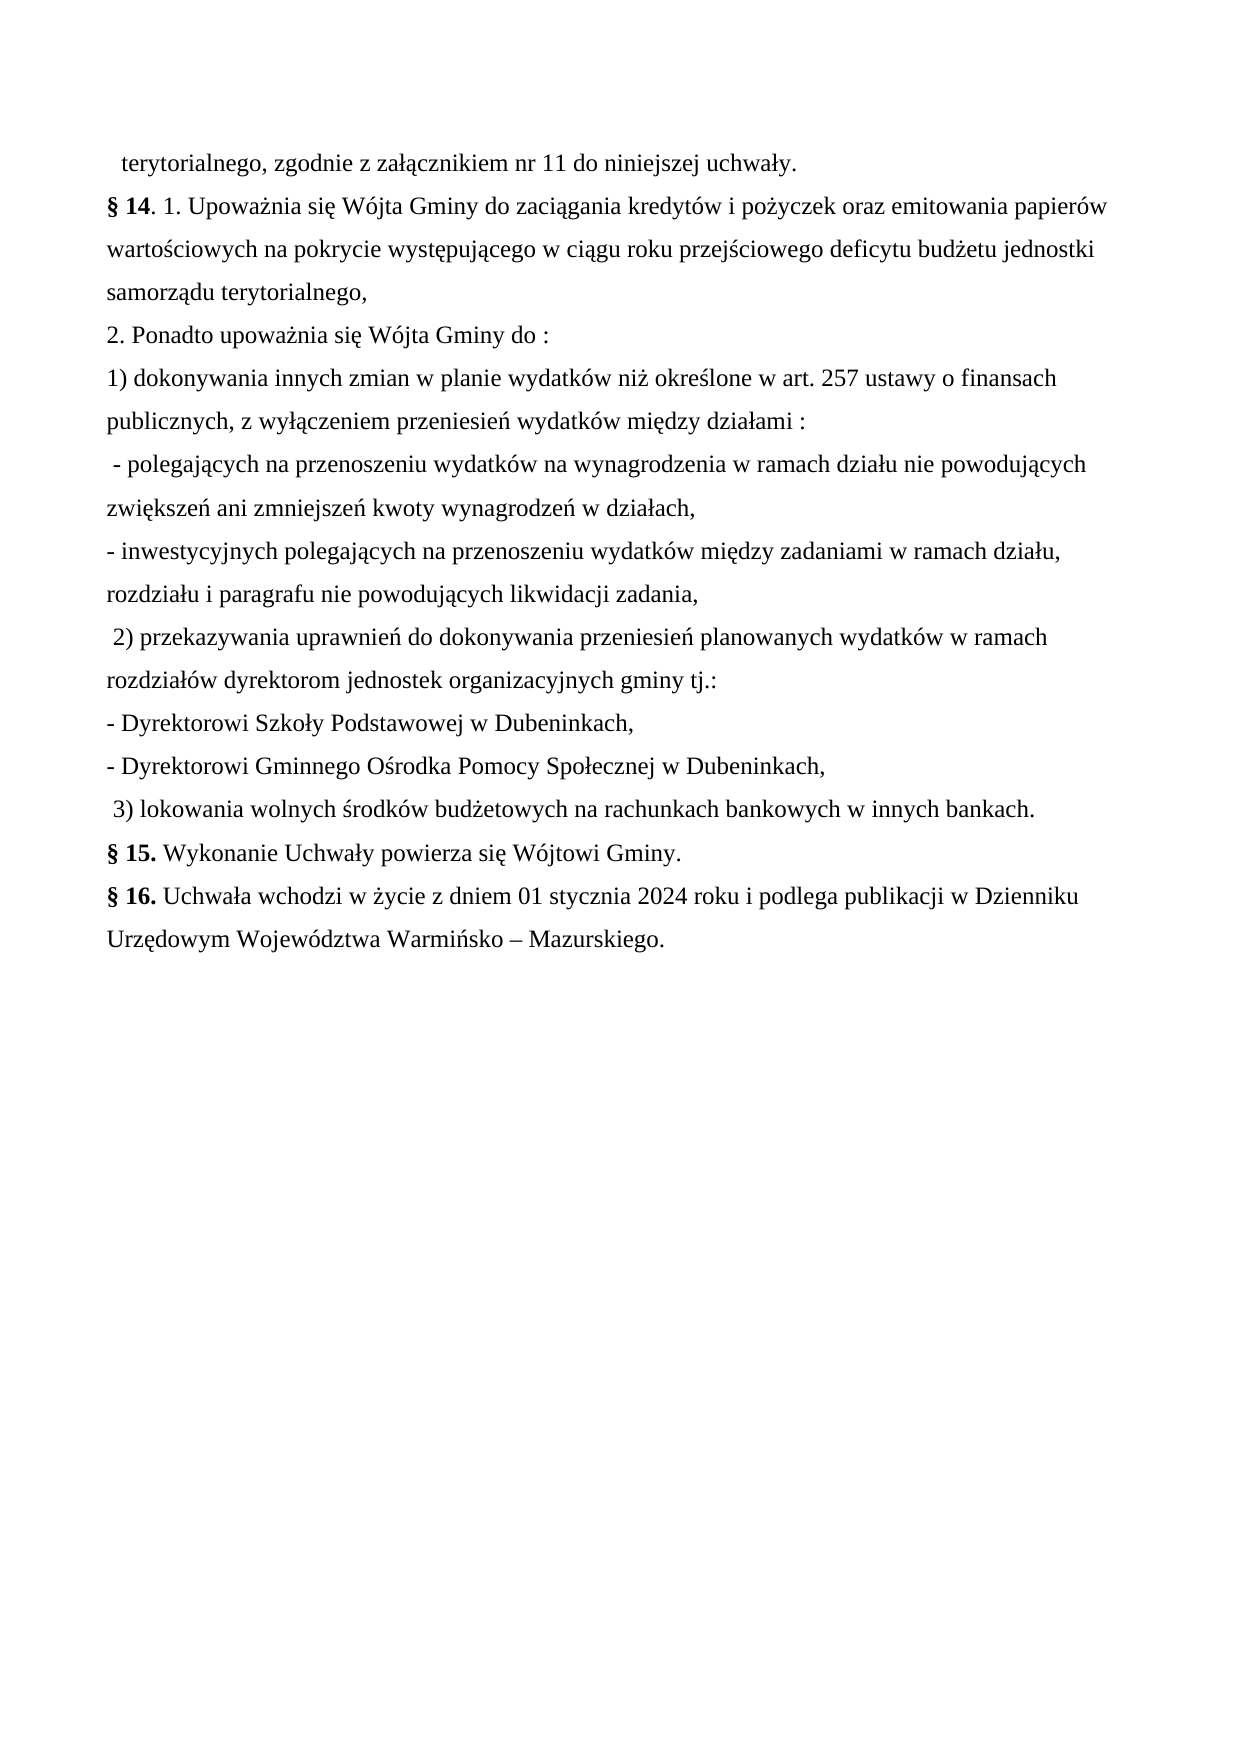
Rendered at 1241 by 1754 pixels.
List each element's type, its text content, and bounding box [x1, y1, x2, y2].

text - Dyrektorowi Szkoły Podstawowej w Dubeninkach, [106, 708, 1134, 737]
text 1) dokonywania innych zmian w planie wydatków niż określone w art. 257 ustawy o finansach publicznych, z wyłączeniem przeniesień wydatków między działami : [106, 363, 1134, 435]
text 3) lokowania wolnych środków budżetowych na rachunkach bankowych w innych bankach. [106, 794, 1134, 823]
text - polegających na przenoszeniu wydatków na wynagrodzenia w ramach działu nie powodujących zwiększeń ani zmniejszeń kwoty wynagrodzeń w działach, [106, 449, 1134, 521]
text 2. Ponadto upoważnia się Wójta Gminy do : [106, 320, 1134, 349]
text - Dyrektorowi Gminnego Ośrodka Pomocy Społecznej w Dubeninkach, [106, 751, 1134, 780]
text § 15. Wykonanie Uchwały powierza się Wójtowi Gminy. [106, 838, 1134, 866]
text § 16. Uchwała wchodzi w życie z dniem 01 stycznia 2024 roku i podlega publikacji w Dzienniku Urzędowym Województwa Warmińsko – Mazurskiego. [106, 881, 1134, 953]
text § 14. 1. Upoważnia się Wójta Gminy do zaciągania kredytów i pożyczek oraz emitowania papierów wartościowych na pokrycie występującego w ciągu roku przejściowego deficytu budżetu jednostki samorządu terytorialnego, [106, 191, 1134, 306]
text 2) przekazywania uprawnień do dokonywania przeniesień planowanych wydatków w ramach rozdziałów dyrektorom jednostek organizacyjnych gminy tj.: [106, 622, 1134, 694]
text - inwestycyjnych polegających na przenoszeniu wydatków między zadaniami w ramach działu, rozdziału i paragrafu nie powodujących likwidacji zadania, [106, 536, 1134, 608]
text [106, 148, 1134, 176]
